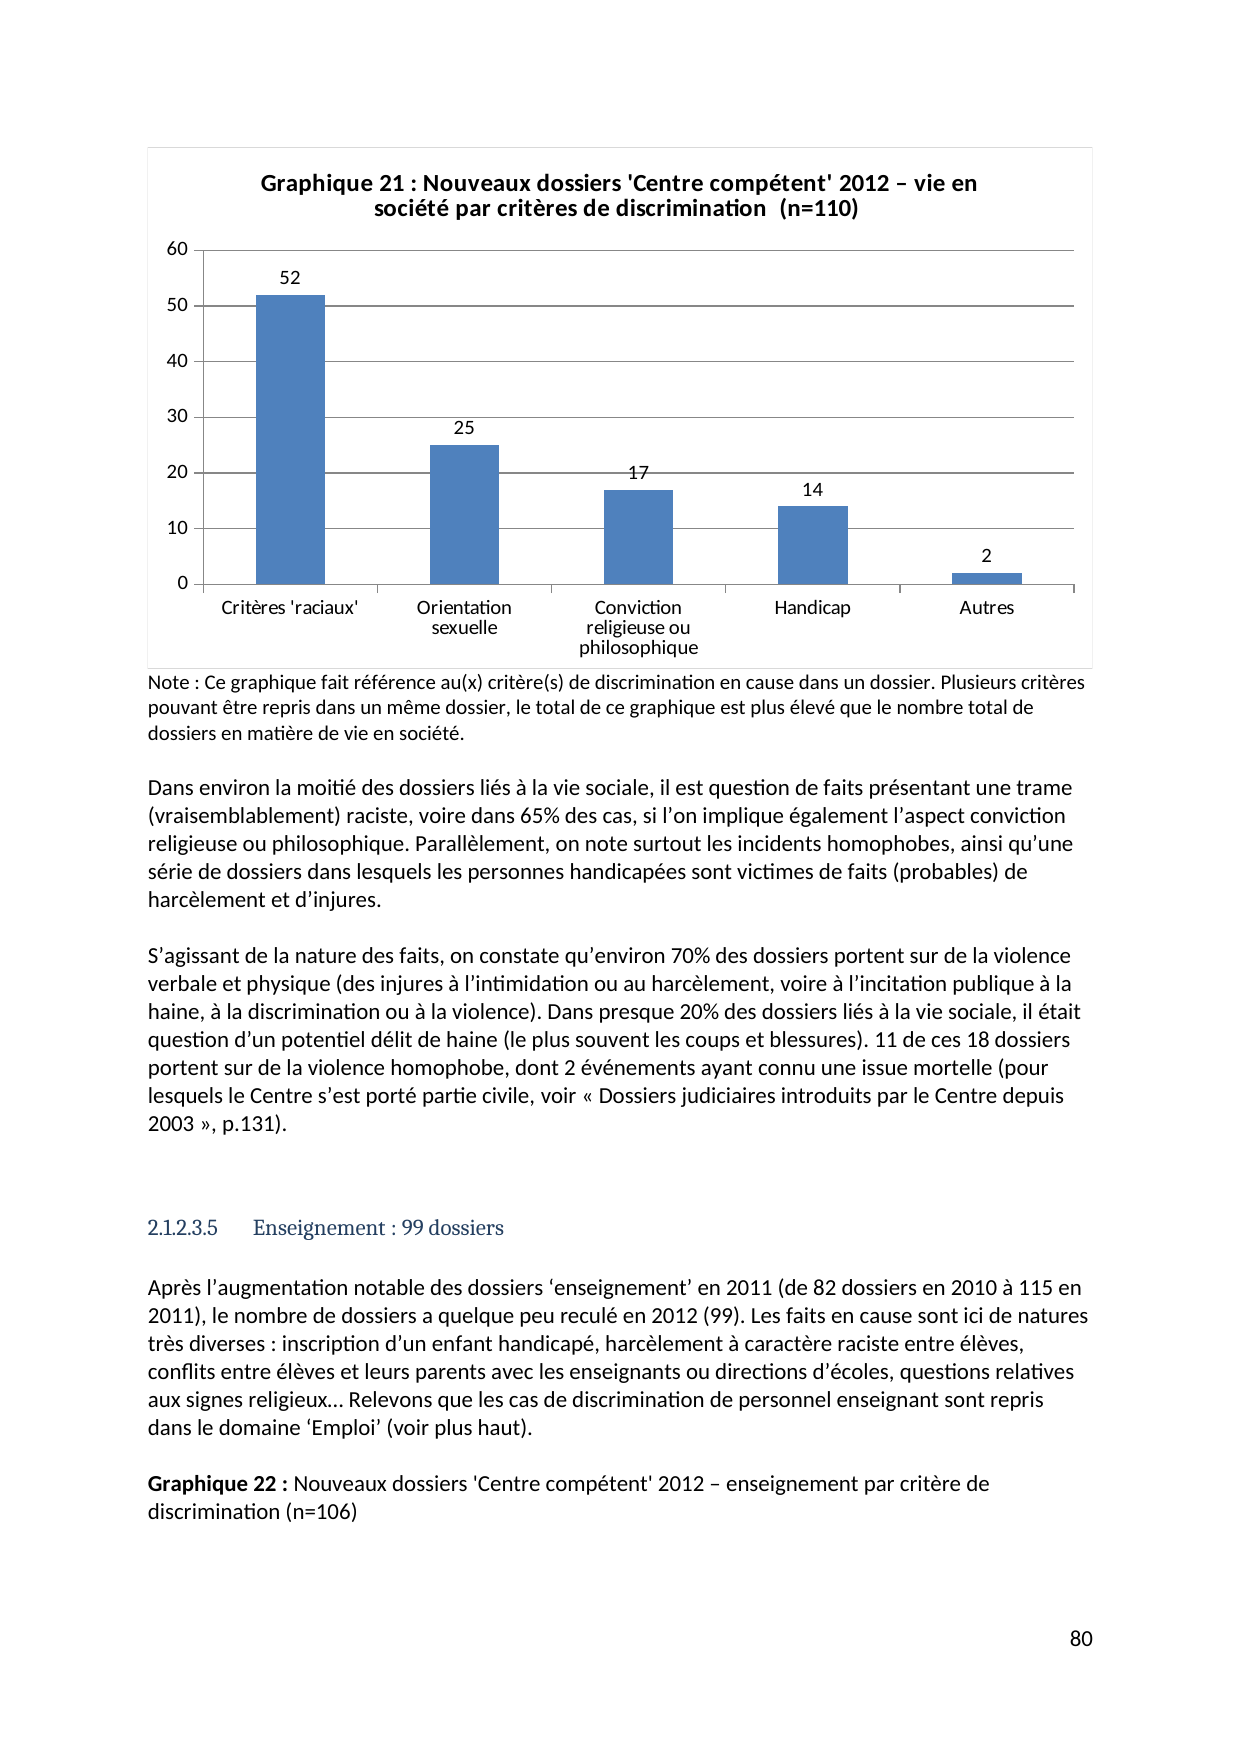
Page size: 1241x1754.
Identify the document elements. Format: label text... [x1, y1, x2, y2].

text Après l’augmentation notable des dossiers ‘enseignement’ en 2011 (de 82 dossiers en 2010 à 115 en 2011), le nombre de dossiers a quelque peu reculé en 2012 (99). Les faits en cause sont ici de natures très diverses : inscription d’un enfant handicapé, harcèlement à caractère raciste entre élèves, conflits entre élèves et leurs parents avec les enseignants ou directions d’écoles, questions relatives aux signes religieux… Relevons que les cas de discrimination de personnel enseignant sont repris dans le domaine ‘Emploi’ (voir plus haut). [148, 1273, 1093, 1441]
text Note : Ce graphique fait référence au(x) critère(s) de discrimination en cause dans un dossier. Plusieurs critères pouvant être repris dans un même dossier, le total de ce graphique est plus élevé que le nombre total de dossiers en matière de vie en société. [148, 669, 1093, 745]
text S’agissant de la nature des faits, on constate qu’environ 70% des dossiers portent sur de la violence verbale et physique (des injures à l’intimidation ou au harcèlement, voire à l’incitation publique à la haine, à la discrimination ou à la violence). Dans presque 20% des dossiers liés à la vie sociale, il était question d’un potentiel délit de haine (le plus souvent les coups et blessures). 11 de ces 18 dossiers portent sur de la violence homophobe, dont 2 événements ayant connu une issue mortelle (pour lesquels le Centre s’est porté partie civile, voir « Dossiers judiciaires introduits par le Centre depuis 2003 », p.131). [148, 941, 1093, 1138]
text Dans environ la moitié des dossiers liés à la vie sociale, il est question de faits présentant une trame (vraisemblablement) raciste, voire dans 65% des cas, si l’on implique également l’aspect conviction religieuse ou philosophique. Parallèlement, on note surtout les incidents homophobes, ainsi qu’une série de dossiers dans lesquels les personnes handicapées sont victimes de faits (probables) de harcèlement et d’injures. [148, 773, 1093, 913]
text Graphique 22 : Nouveaux dossiers 'Centre compétent' 2012 – enseignement par critère de discrimination (n=106) [148, 1469, 1093, 1525]
subtitle Enseignement : 99 dossiers [148, 1214, 1093, 1241]
